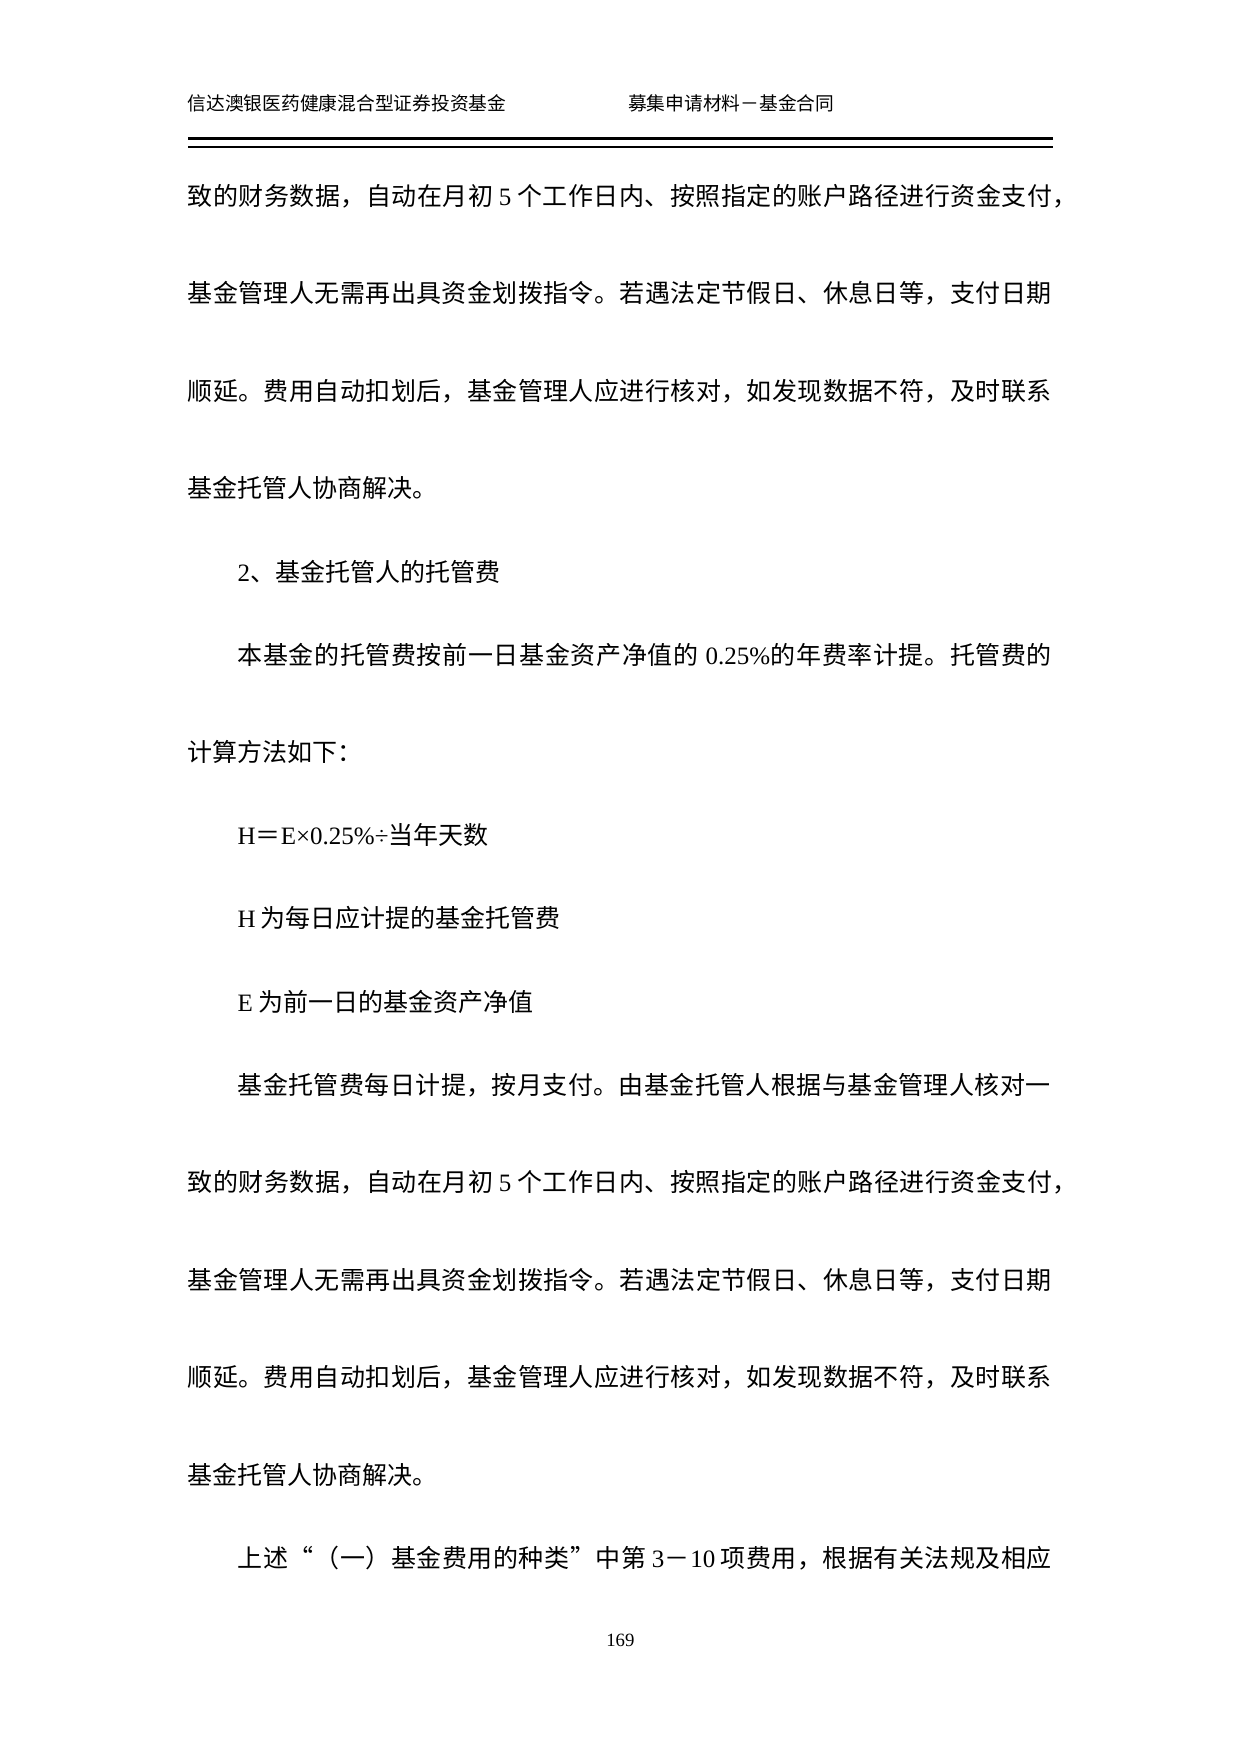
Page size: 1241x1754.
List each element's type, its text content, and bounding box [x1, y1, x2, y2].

text 本基金的托管费按前一日基金资产净值的0.25%的年费率计提。托管费的计算方法如下： [187, 621, 1053, 783]
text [187, 162, 1053, 519]
text 基金托管费每日计提，按月支付。由基金托管人根据与基金管理人核对一致的财务数据，自动在月初5个工作日内、按照指定的账户路径进行资金支付，基金管理人无需再出具资金划拨指令。若遇法定节假日、休息日等，支付日期顺延。费用自动扣划后，基金管理人应进行核对，如发现数据不符，及时联系基金托管人协商解决。 [187, 1051, 1053, 1506]
text 2、基金托管人的托管费 [187, 538, 1053, 603]
text E为前一日的基金资产净值 [187, 968, 1053, 1033]
text H为每日应计提的基金托管费 [187, 884, 1053, 949]
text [187, 1524, 1053, 1589]
text H＝E×0.25%÷当年天数 [187, 801, 1053, 866]
